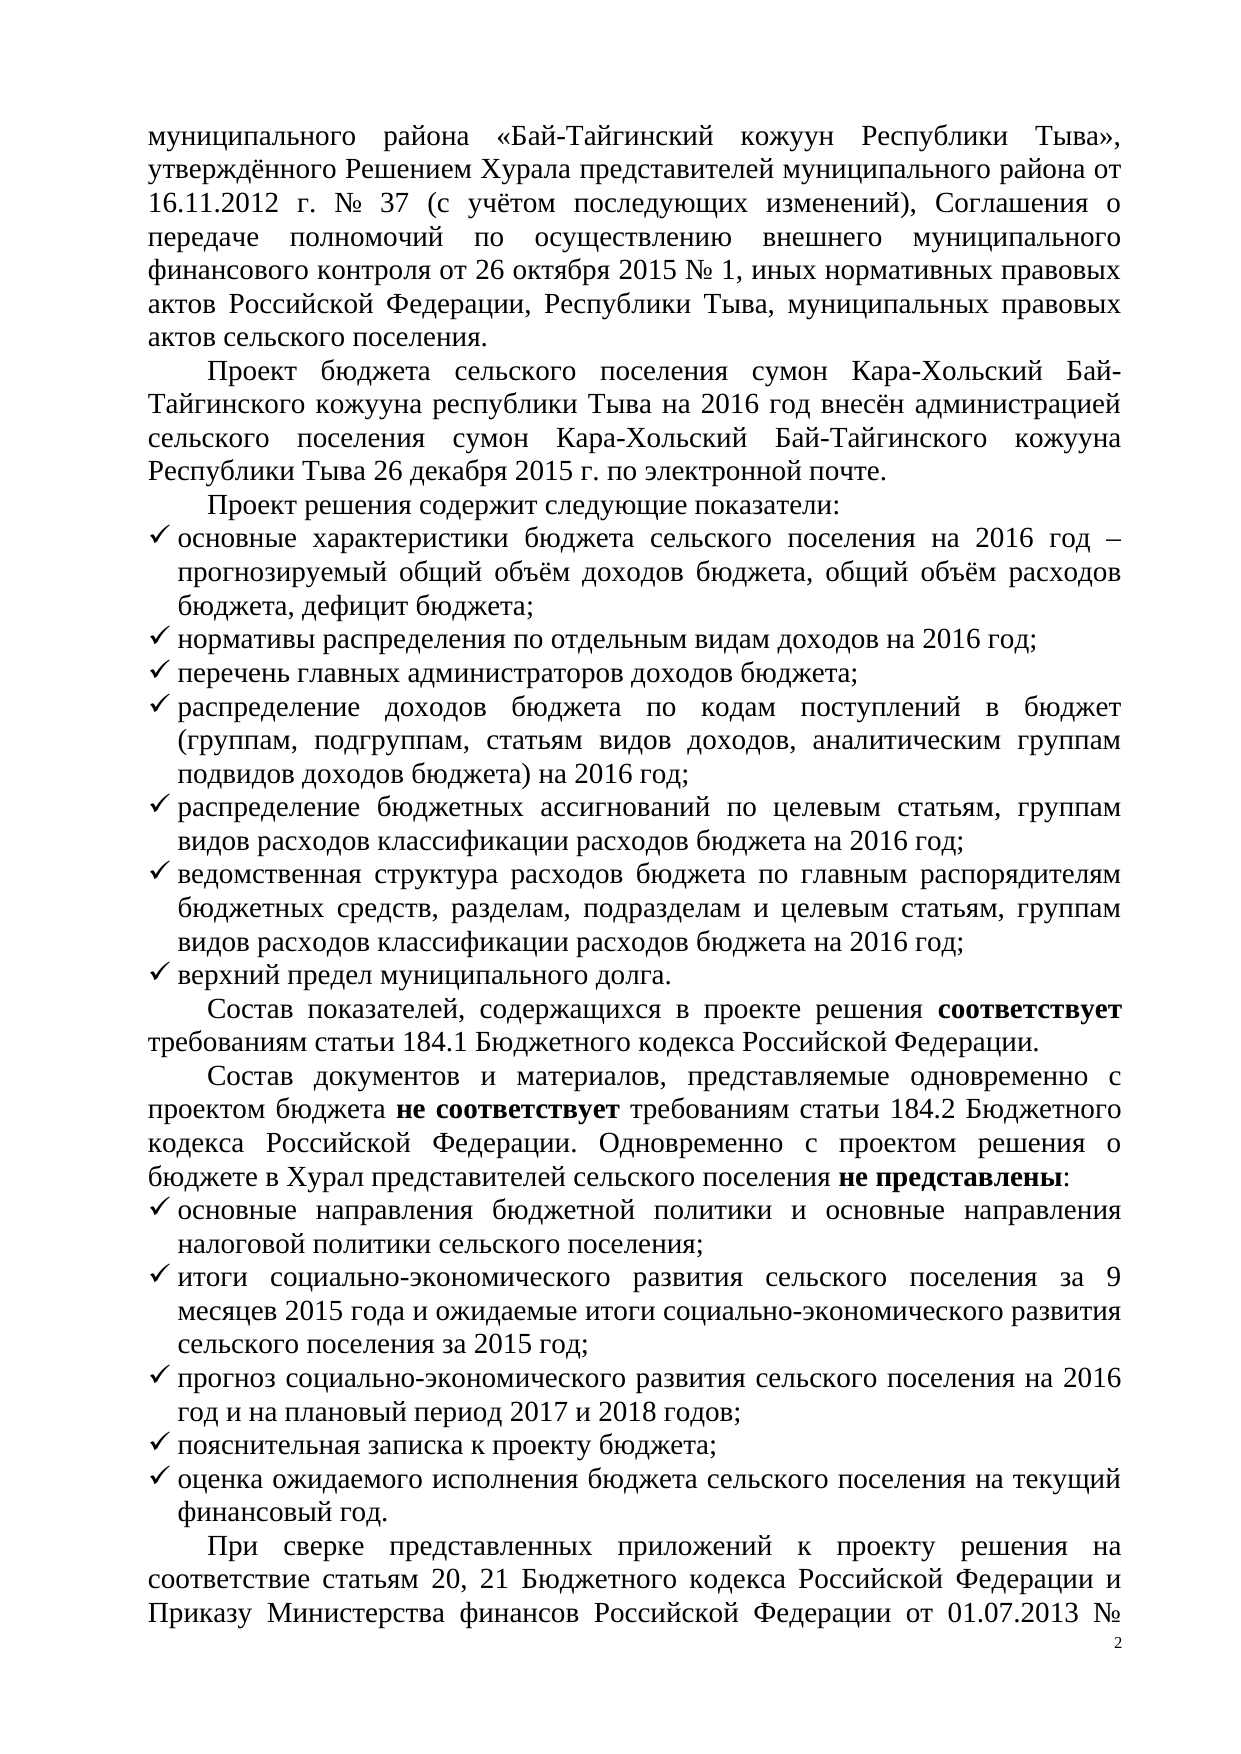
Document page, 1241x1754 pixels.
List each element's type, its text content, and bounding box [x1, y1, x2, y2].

list итоги социально-экономического развития сельского поселения за 9 месяцев 2015 года и ожидаемые итоги социально-экономического развития сельского поселения за 2015 год; [148, 1259, 1122, 1360]
text Состав показателей, содержащихся в проекте решения соответствует требованиям статьи 184.1 Бюджетного кодекса Российской Федерации. [148, 991, 1122, 1058]
list нормативы распределения по отдельным видам доходов на 2016 год; [148, 621, 1122, 655]
list распределение доходов бюджета по кодам поступлений в бюджет (группам, подгруппам, статьям видов доходов, аналитическим группам подвидов доходов бюджета) на 2016 год; [148, 689, 1122, 789]
list основные направления бюджетной политики и основные направления налоговой политики сельского поселения; [148, 1192, 1122, 1259]
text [148, 118, 1122, 353]
text Проект бюджета сельского поселения сумон Кара-Хольский Бай-Тайгинского кожууна республики Тыва на 2016 год внесён администрацией сельского поселения сумон Кара-Хольский Бай-Тайгинского кожууна Республики Тыва 26 декабря 2015 г. по электронной почте. [148, 353, 1122, 487]
list пояснительная записка к проекту бюджета; [148, 1427, 1122, 1461]
text Состав документов и материалов, представляемые одновременно с проектом бюджета не соответствует требованиям статьи 184.2 Бюджетного кодекса Российской Федерации. Одновременно с проектом решения о бюджете в Хурал представителей сельского поселения не представлены: [148, 1058, 1122, 1192]
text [148, 1528, 1122, 1629]
list верхний предел муниципального долга. [148, 957, 1122, 991]
list основные характеристики бюджета сельского поселения на 2016 год – прогнозируемый общий объём доходов бюджета, общий объём расходов бюджета, дефицит бюджета; [148, 521, 1122, 621]
list распределение бюджетных ассигнований по целевым статьям, группам видов расходов классификации расходов бюджета на 2016 год; [148, 789, 1122, 857]
list перечень главных администраторов доходов бюджета; [148, 655, 1122, 689]
list оценка ожидаемого исполнения бюджета сельского поселения на текущий финансовый год. [148, 1461, 1122, 1528]
text Проект решения содержит следующие показатели: [148, 487, 1122, 521]
list прогноз социально-экономического развития сельского поселения на 2016 год и на плановый период 2017 и 2018 годов; [148, 1360, 1122, 1427]
list ведомственная структура расходов бюджета по главным распорядителям бюджетных средств, разделам, подразделам и целевым статьям, группам видов расходов классификации расходов бюджета на 2016 год; [148, 857, 1122, 957]
